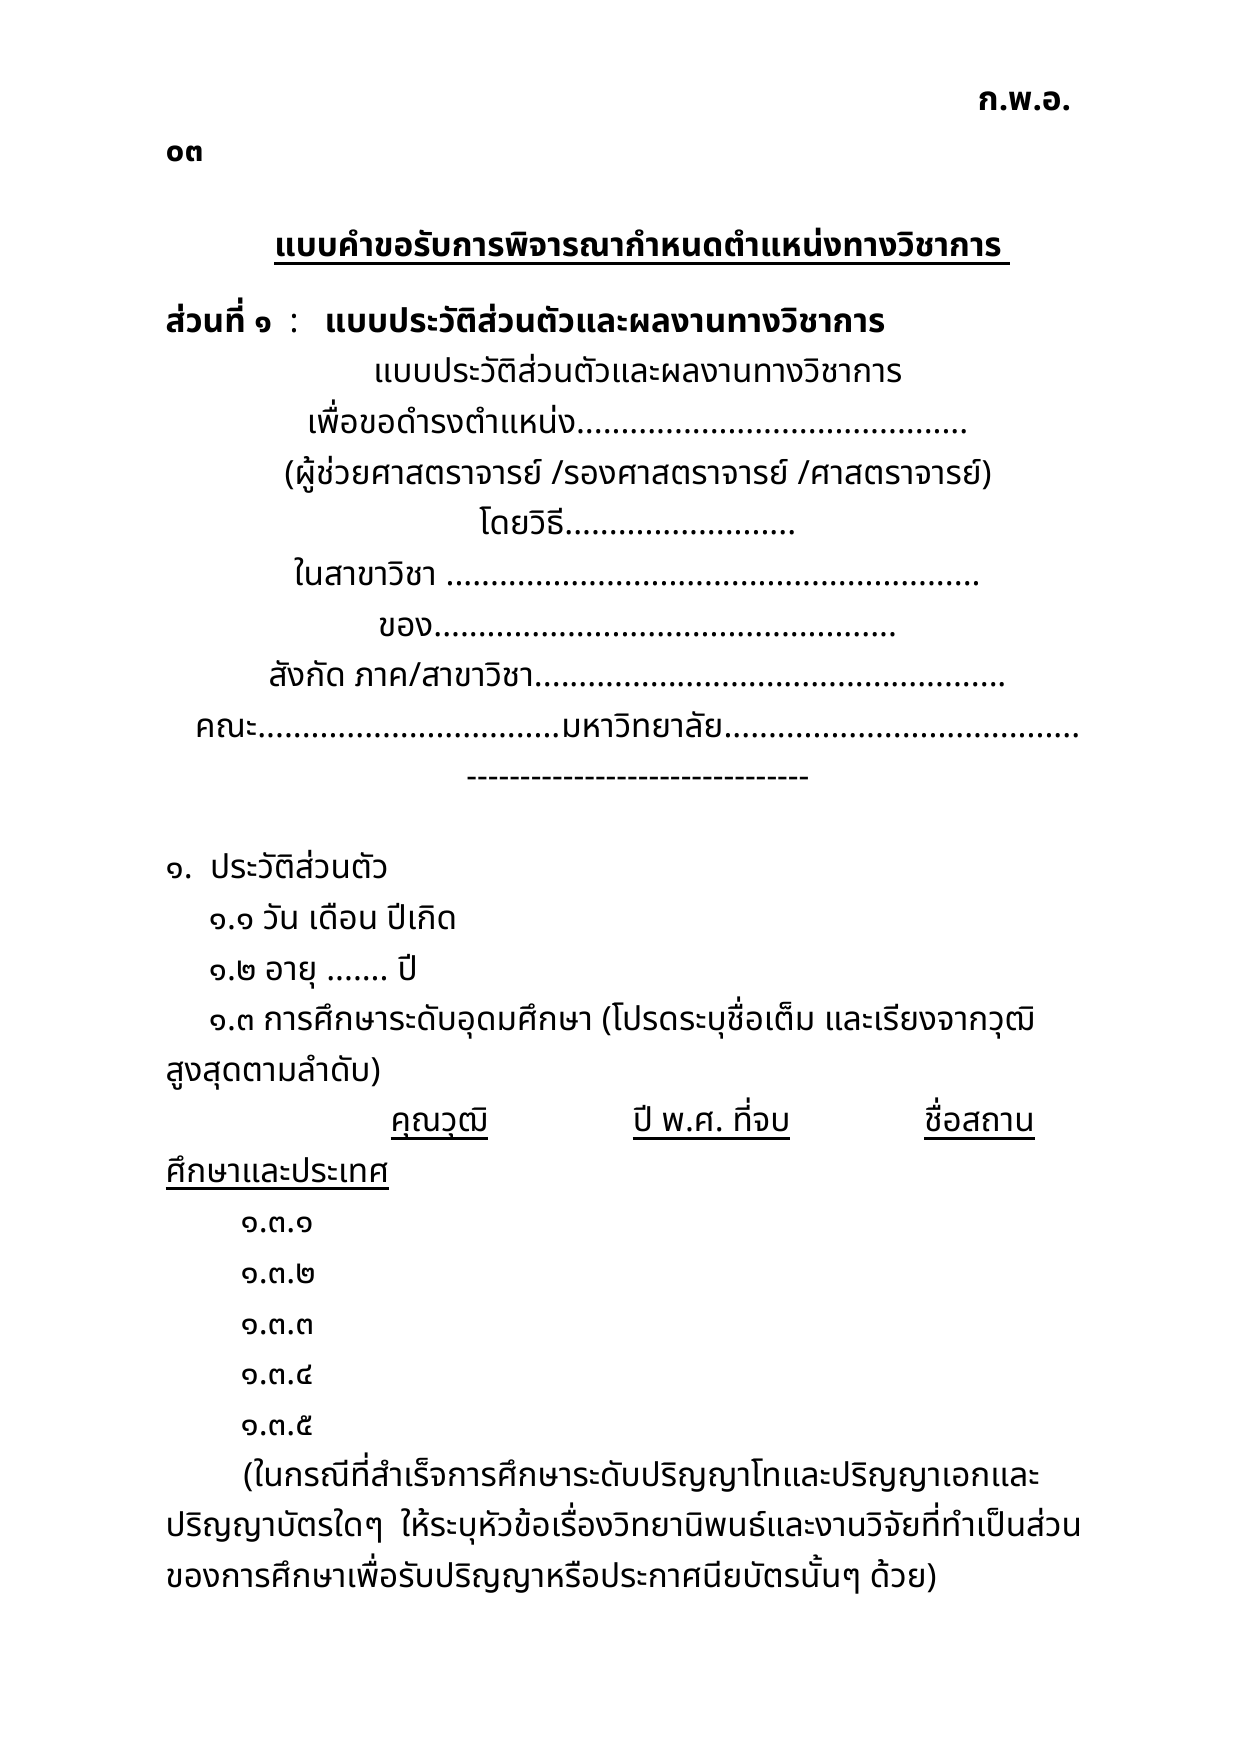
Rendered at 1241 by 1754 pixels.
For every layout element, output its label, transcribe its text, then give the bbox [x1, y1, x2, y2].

text เพื่อขอดำรงตำแหน่ง............................................ [165, 398, 1110, 448]
text ๑.๓.๒ [165, 1248, 1110, 1298]
text (ในกรณีที่สำเร็จการศึกษาระดับปริญญาโทและปริญญาเอกและปริญญาบัตรใดๆ ให้ระบุหัวข้อเรื่องวิทยานิพนธ์และงานวิจัยที่ทำเป็นส่วนของการศึกษาเพื่อรับปริญญาหรือประกาศนียบัตรนั้นๆ ด้วย) [165, 1450, 1110, 1602]
text -------------------------------- [165, 752, 1110, 798]
text ๑.๓.๑ [165, 1197, 1110, 1248]
text ๑.๓ การศึกษาระดับอุดมศึกษา (โปรดระบุชื่อเต็ม และเรียงจากวุฒิสูงสุดตามลำดับ) [165, 995, 1110, 1096]
text ส่วนที่ ๑ : แบบประวัติส่วนตัวและผลงานทางวิชาการ [165, 297, 1110, 347]
text ของ.................................................... [165, 600, 1110, 651]
text คุณวุฒิ ปี พ.ศ. ที่จบ ชื่อสถานศึกษาและประเทศ [165, 1096, 1110, 1197]
text แบบคำขอรับการพิจารณากำหนดตำแหน่งทางวิชาการ [165, 221, 1110, 272]
text ในสาขาวิชา ............................................................ [165, 550, 1110, 600]
text ๑.๑ วัน เดือน ปีเกิด [165, 894, 1110, 944]
text โดยวิธี.......................... [165, 499, 1110, 550]
text คณะ..................................มหาวิทยาลัย........................................ [165, 702, 1110, 752]
text ๑.๓.๔ [165, 1349, 1110, 1400]
text ๑. ประวัติส่วนตัว [165, 843, 1110, 894]
text (ผู้ช่วยศาสตราจารย์ /รองศาสตราจารย์ /ศาสตราจารย์) [165, 448, 1110, 499]
subtitle แบบประวัติส่วนตัวและผลงานทางวิชาการ [165, 347, 1110, 398]
text สังกัด ภาค/สาขาวิชา..................................................... [165, 651, 1110, 702]
text ๑.๓.๓ [165, 1298, 1110, 1349]
text ๑.๓.๕ [165, 1400, 1110, 1450]
text ก.พ.อ. ๐๓ [165, 75, 1110, 176]
text ๑.๒ อายุ ....... ปี [165, 944, 1110, 995]
